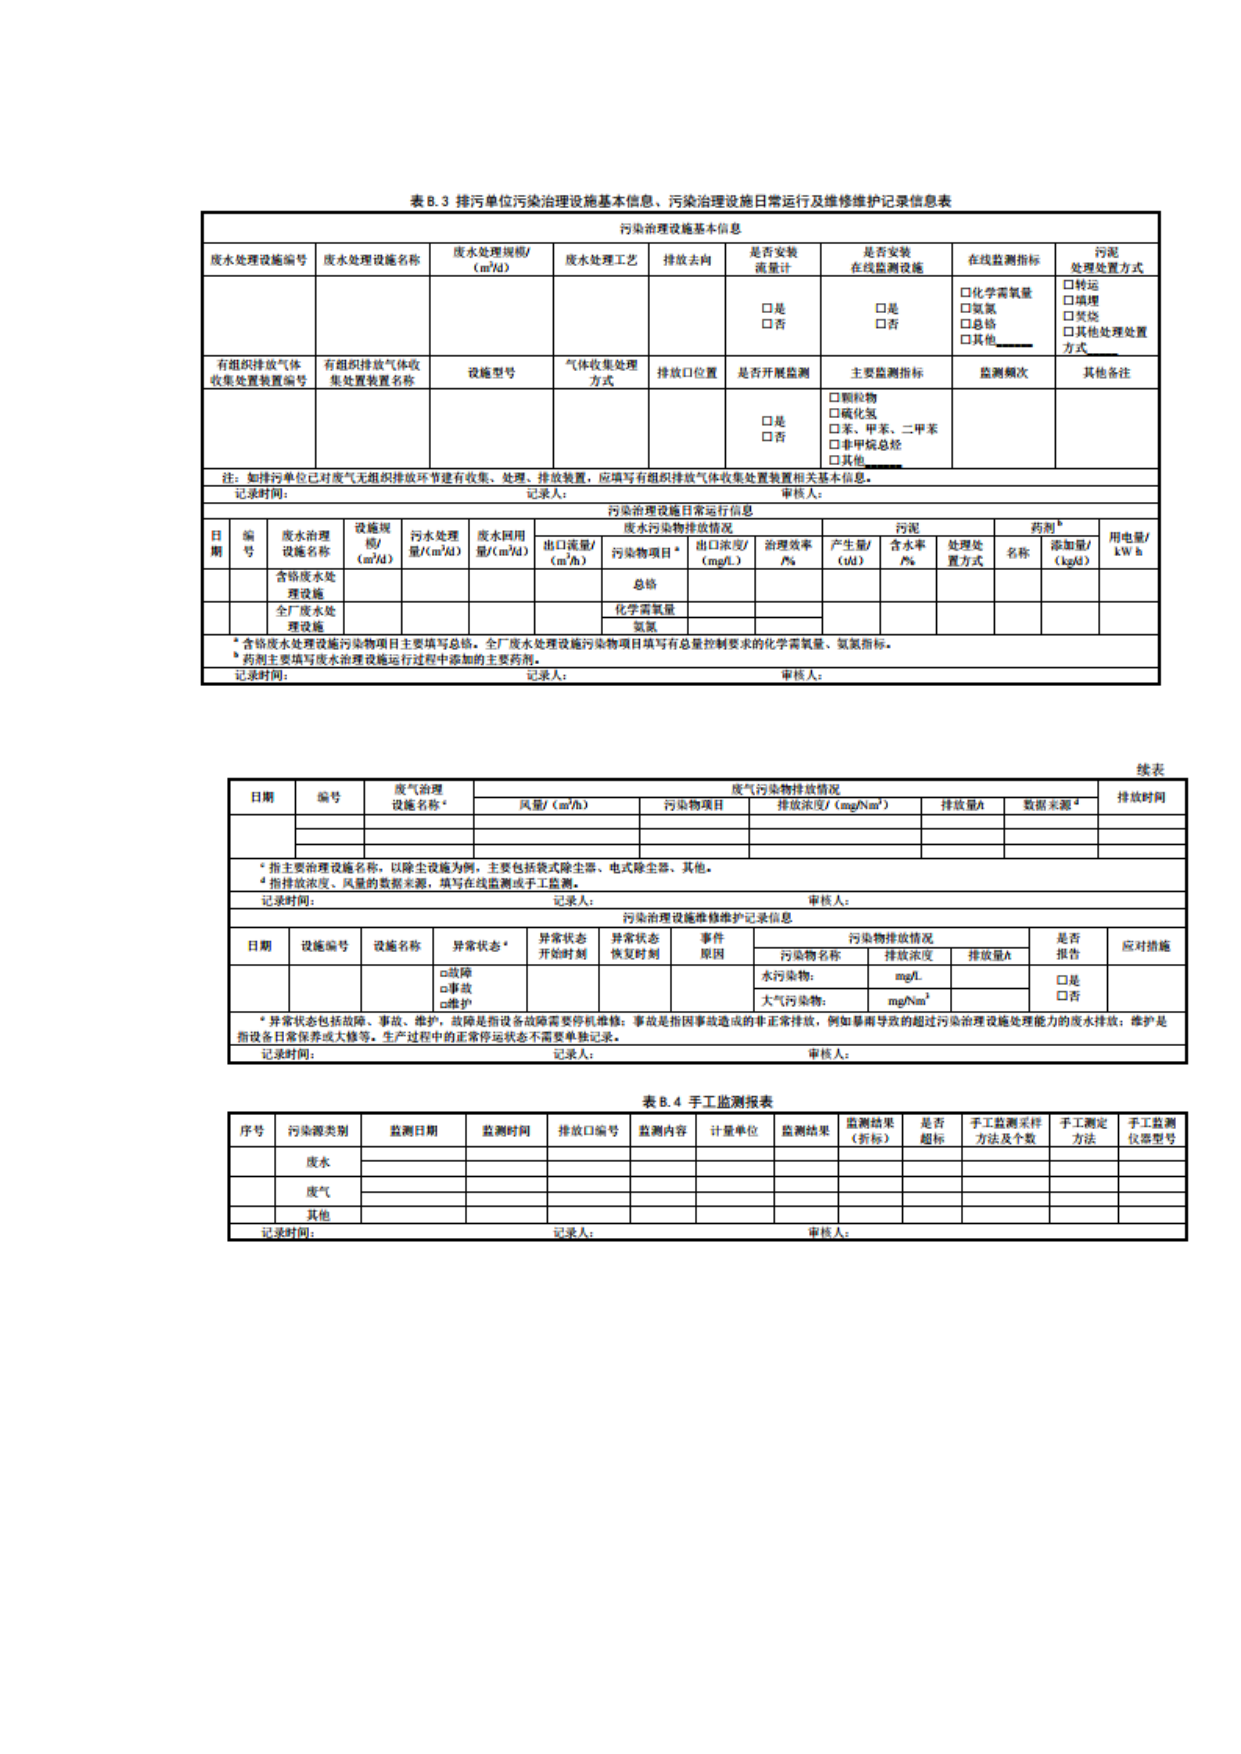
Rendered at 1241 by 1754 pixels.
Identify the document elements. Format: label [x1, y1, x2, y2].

picture [187, 162, 1180, 711]
picture [187, 739, 1214, 1259]
